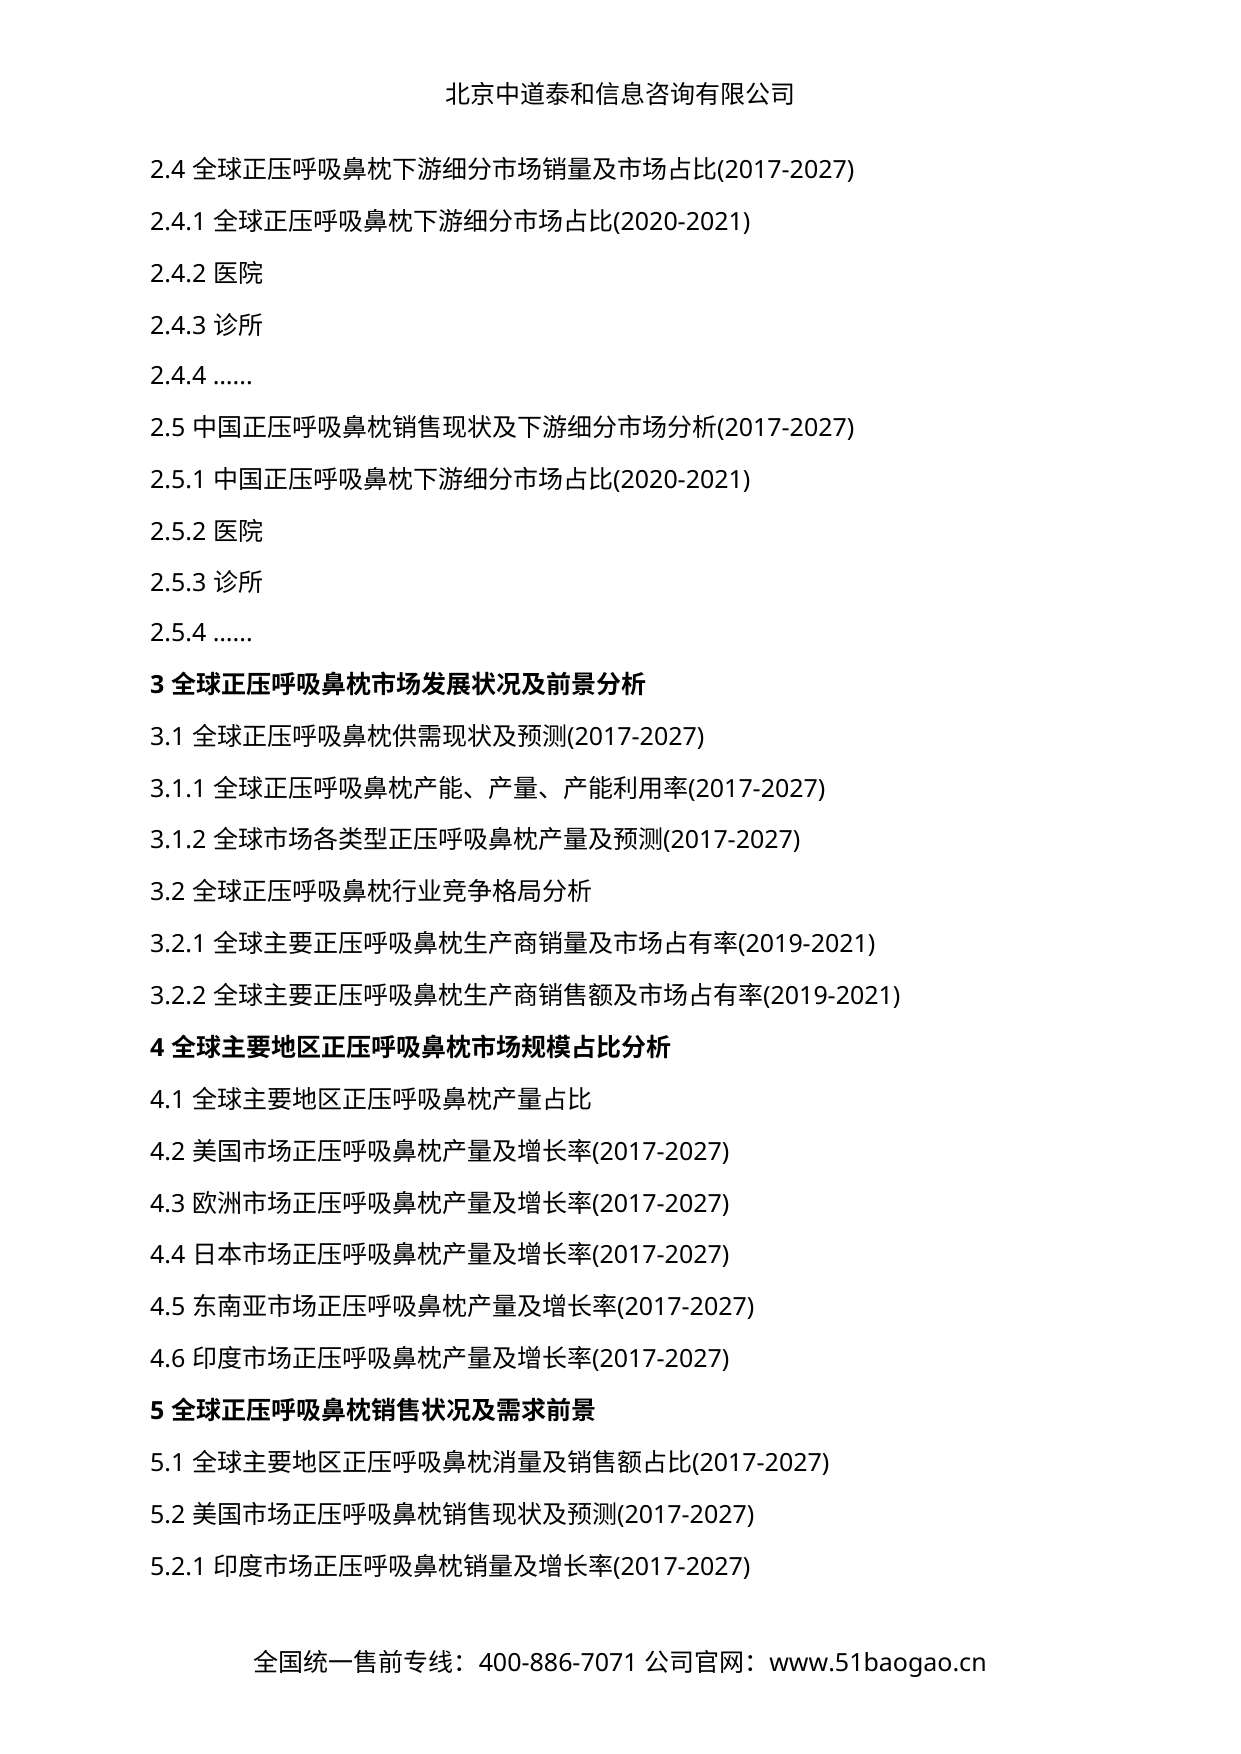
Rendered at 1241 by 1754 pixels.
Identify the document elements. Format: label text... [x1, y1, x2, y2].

text 4.3 欧洲市场正压呼吸鼻枕产量及增长率(2017-2027) [150, 1183, 1090, 1219]
text 2.4.3 诊所 [150, 306, 1090, 342]
text 2.5.3 诊所 [150, 563, 1090, 599]
text 3.2.2 全球主要正压呼吸鼻枕生产商销售额及市场占有率(2019-2021) [150, 976, 1090, 1012]
text 3 全球正压呼吸鼻枕市场发展状况及前景分析 [150, 664, 1090, 701]
text 2.5.4 …... [150, 615, 1090, 649]
text 4.1 全球主要地区正压呼吸鼻枕产量占比 [150, 1079, 1090, 1116]
text 4 全球主要地区正压呼吸鼻枕市场规模占比分析 [150, 1027, 1090, 1064]
text 2.4.1 全球正压呼吸鼻枕下游细分市场占比(2020-2021) [150, 202, 1090, 238]
text 4.2 美国市场正压呼吸鼻枕产量及增长率(2017-2027) [150, 1131, 1090, 1167]
text 3.1.2 全球市场各类型正压呼吸鼻枕产量及预测(2017-2027) [150, 820, 1090, 856]
text 3.2 全球正压呼吸鼻枕行业竞争格局分析 [150, 872, 1090, 908]
text 5.2 美国市场正压呼吸鼻枕销售现状及预测(2017-2027) [150, 1494, 1090, 1531]
text 3.1.1 全球正压呼吸鼻枕产能、产量、产能利用率(2017-2027) [150, 768, 1090, 804]
text 2.4 全球正压呼吸鼻枕下游细分市场销量及市场占比(2017-2027) [150, 150, 1090, 186]
text 4.6 印度市场正压呼吸鼻枕产量及增长率(2017-2027) [150, 1339, 1090, 1375]
text 3.2.1 全球主要正压呼吸鼻枕生产商销量及市场占有率(2019-2021) [150, 924, 1090, 960]
text 4.4 日本市场正压呼吸鼻枕产量及增长率(2017-2027) [150, 1235, 1090, 1271]
text 2.5.1 中国正压呼吸鼻枕下游细分市场占比(2020-2021) [150, 459, 1090, 495]
text 4.5 东南亚市场正压呼吸鼻枕产量及增长率(2017-2027) [150, 1287, 1090, 1323]
text 2.4.2 医院 [150, 254, 1090, 290]
text 2.5 中国正压呼吸鼻枕销售现状及下游细分市场分析(2017-2027) [150, 407, 1090, 443]
text 2.5.2 医院 [150, 511, 1090, 547]
text 5.2.1 印度市场正压呼吸鼻枕销量及增长率(2017-2027) [150, 1546, 1090, 1582]
text 5 全球正压呼吸鼻枕销售状况及需求前景 [150, 1391, 1090, 1427]
text 5.1 全球主要地区正压呼吸鼻枕消量及销售额占比(2017-2027) [150, 1442, 1090, 1479]
text 3.1 全球正压呼吸鼻枕供需现状及预测(2017-2027) [150, 716, 1090, 752]
text 2.4.4 …... [150, 357, 1090, 392]
